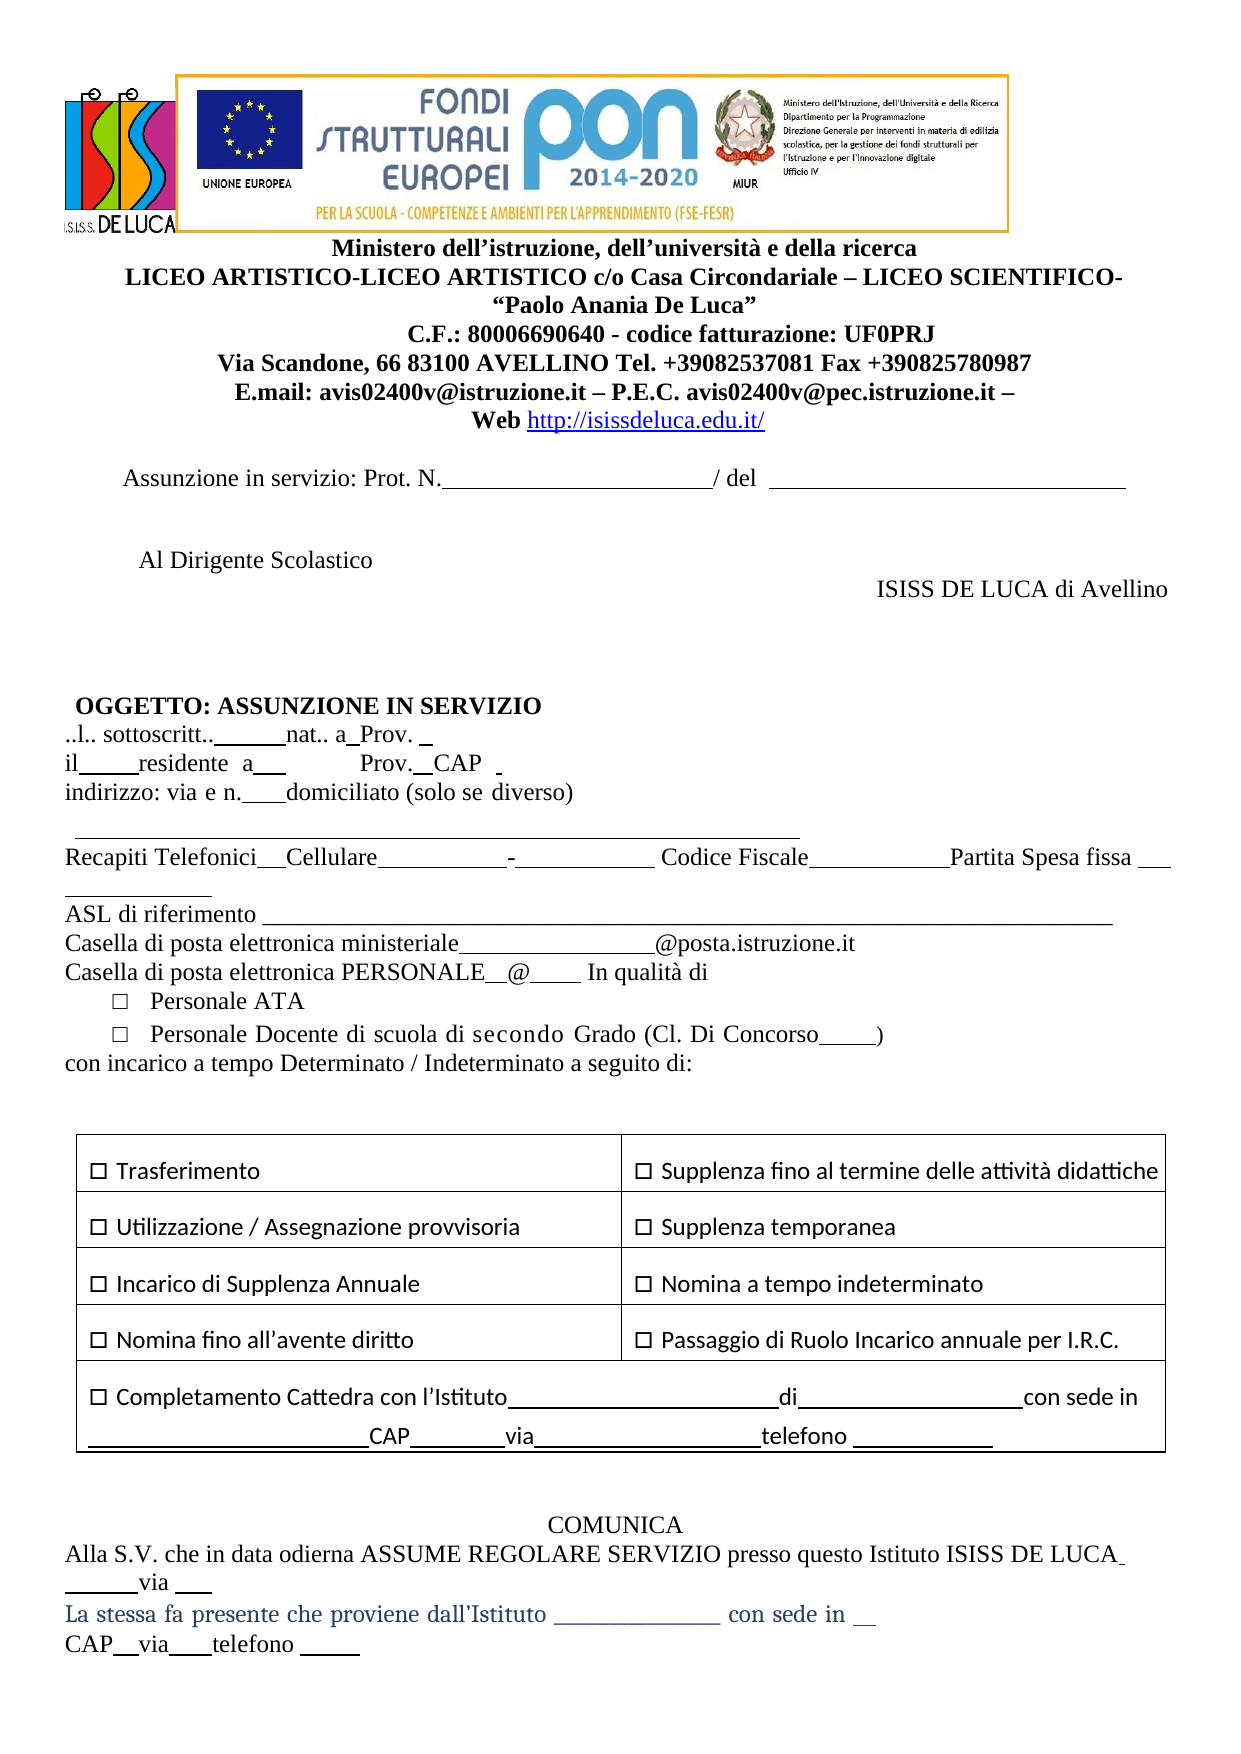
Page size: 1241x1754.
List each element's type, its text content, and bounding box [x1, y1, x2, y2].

table_cell □ Passaggio di Ruolo Incarico annuale per I.R.C. [622, 1305, 1165, 1360]
picture [64, 74, 1009, 233]
table_cell □ Completamento Cattedra con l’Istituto di con sede in CAP via telefono [77, 1361, 1165, 1451]
table_cell □ Incarico di Supplenza Annuale [77, 1248, 621, 1304]
subtitle ISISS DE LUCA di Avellino [64, 574, 1168, 603]
table_cell □ Utilizzazione / Assegnazione provvisoria [77, 1192, 621, 1247]
table_cell □ Supplenza temporanea [622, 1192, 1165, 1247]
table_cell □ Nomina a tempo indeterminato [622, 1248, 1165, 1304]
table_cell □ Nomina fino all’avente diritto [77, 1305, 621, 1360]
subtitle La stessa fa presente che proviene dall’Istituto __________________ con sede in [64, 1600, 1184, 1629]
table_header □ Trasferimento [77, 1135, 621, 1191]
text Assunzione in servizio: Prot. N. / del [64, 463, 1184, 492]
subtitle COMUNICA [64, 1510, 1166, 1539]
list Personale Docente di scuola di secondo Grado (Cl. Di Concorso ) [112, 1019, 1184, 1048]
list Personale ATA [112, 986, 1184, 1014]
table_header □ Supplenza fino al termine delle attività didattiche [622, 1135, 1165, 1191]
text OGGETTO: ASSUNZIONE IN SERVIZIO [75, 691, 1184, 719]
